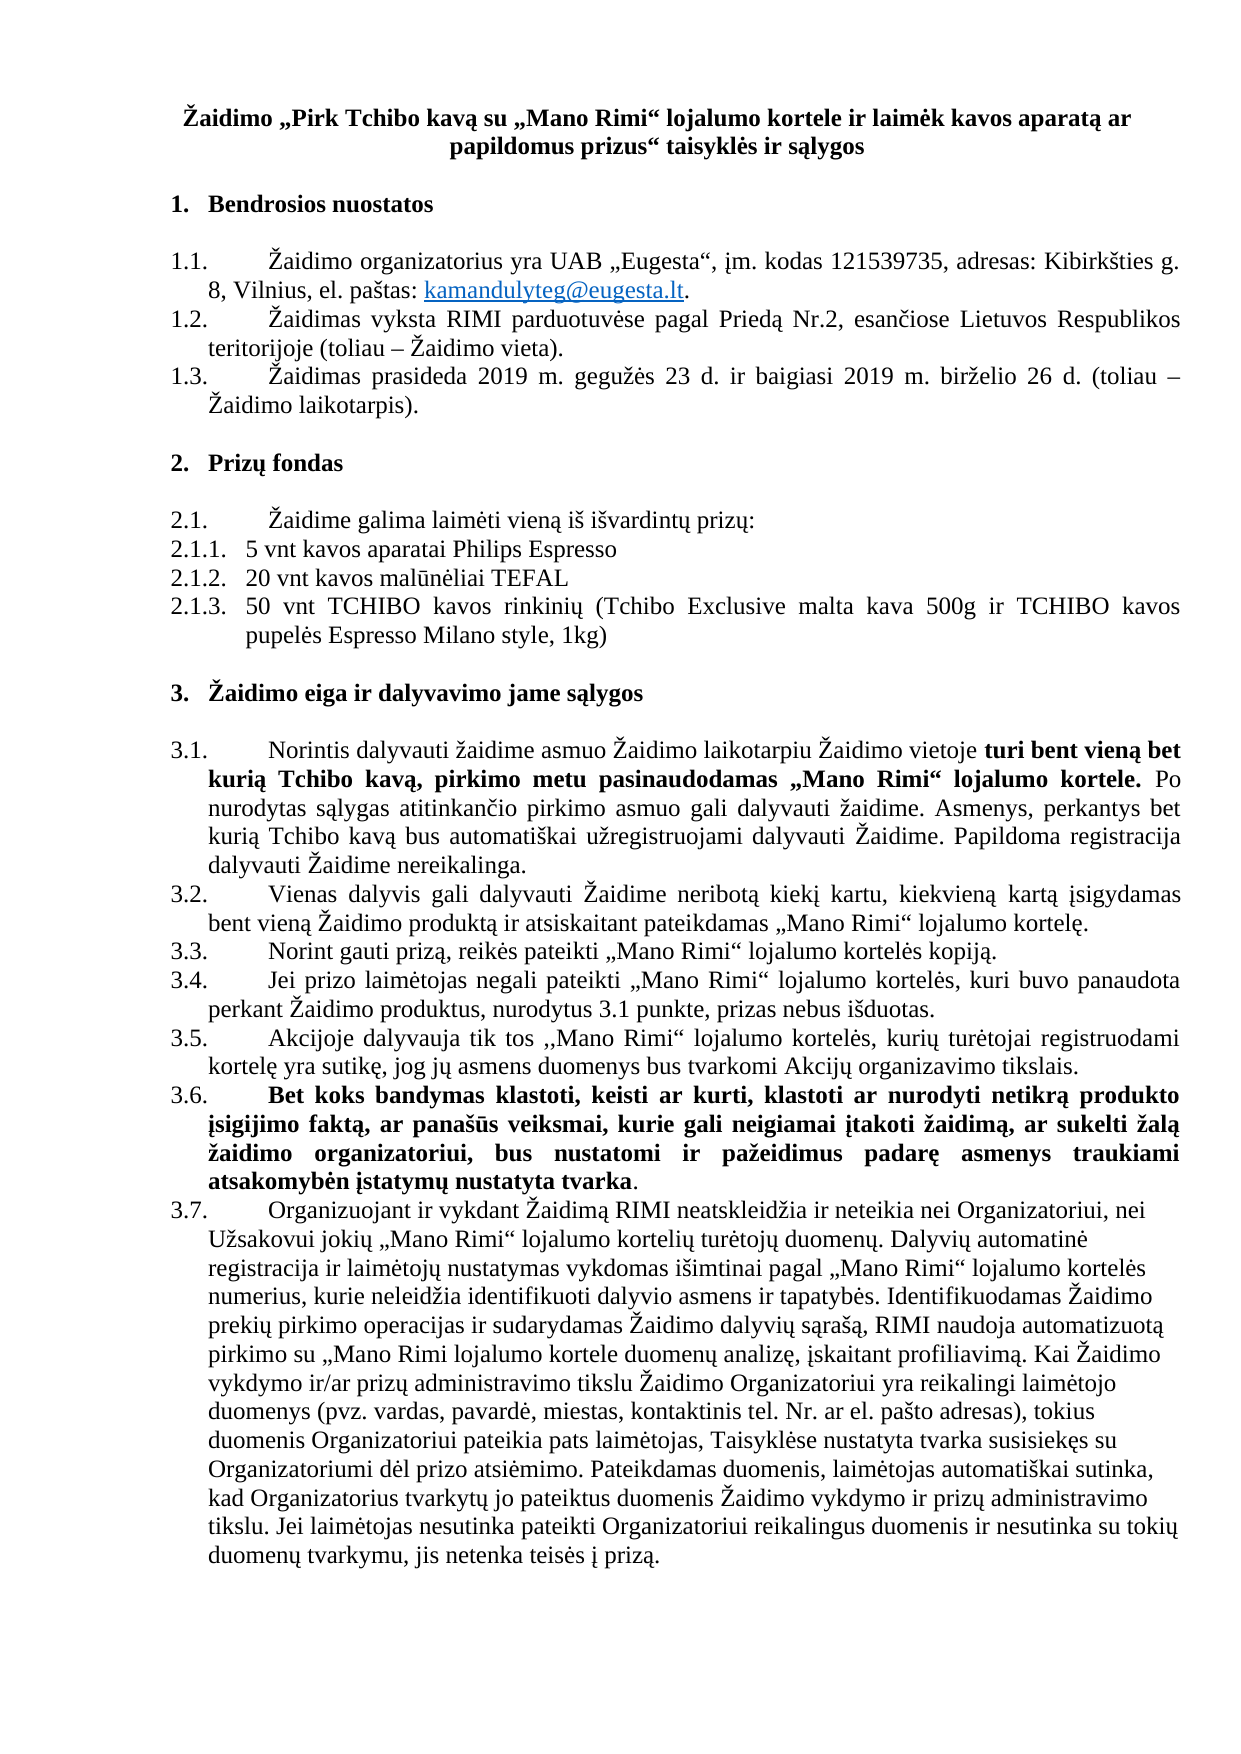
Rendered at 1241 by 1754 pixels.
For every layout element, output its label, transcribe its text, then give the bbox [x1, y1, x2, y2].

list Vienas dalyvis gali dalyvauti Žaidime neribotą kiekį kartu, kiekvieną kartą įsigydamas bent vieną Žaidimo produktą ir atsiskaitant pateikdamas „Mano Rimi“ lojalumo kortelę. [170, 879, 1181, 936]
list Žaidimo eiga ir dalyvavimo jame sąlygos [170, 678, 1181, 706]
list Organizuojant ir vykdant Žaidimą RIMI neatskleidžia ir neteikia nei Organizatoriui, nei Užsakovui jokių „Mano Rimi“ lojalumo kortelių turėtojų duomenų. Dalyvių automatinė registracija ir laimėtojų nustatymas vykdomas išimtinai pagal „Mano Rimi“ lojalumo kortelės numerius, kurie neleidžia identifikuoti dalyvio asmens ir tapatybės. Identifikuodamas Žaidimo prekių pirkimo operacijas ir sudarydamas Žaidimo dalyvių sąrašą, RIMI naudoja automatizuotą pirkimo su „Mano Rimi lojalumo kortele duomenų analizę, įskaitant profiliavimą. Kai Žaidimo vykdymo ir/ar prizų administravimo tikslu Žaidimo Organizatoriui yra reikalingi laimėtojo duomenys (pvz. vardas, pavardė, miestas, kontaktinis tel. Nr. ar el. pašto adresas), tokius duomenis Organizatoriui pateikia pats laimėtojas, Taisyklėse nustatyta tvarka susisiekęs su Organizatoriumi dėl prizo atsiėmimo. Pateikdamas duomenis, laimėtojas automatiškai sutinka, kad Organizatorius tvarkytų jo pateiktus duomenis Žaidimo vykdymo ir prizų administravimo tikslu. Jei laimėtojas nesutinka pateikti Organizatoriui reikalingus duomenis ir nesutinka su tokių duomenų tvarkymu, jis netenka teisės į prizą. [170, 1195, 1181, 1569]
list Žaidimo organizatorius yra UAB „Eugesta“, įm. kodas 121539735, adresas: Kibirkšties g. 8, Vilnius, el. paštas: kamandulyteg@eugesta.lt. [170, 246, 1181, 304]
list Norintis dalyvauti žaidime asmuo Žaidimo laikotarpiu Žaidimo vietoje turi bent vieną bet kurią Tchibo kavą, pirkimo metu pasinaudodamas „Mano Rimi“ lojalumo kortele. Po nurodytas sąlygas atitinkančio pirkimo asmuo gali dalyvauti žaidime. Asmenys, perkantys bet kurią Tchibo kavą bus automatiškai užregistruojami dalyvauti Žaidime. Papildoma registracija dalyvauti Žaidime nereikalinga. [170, 735, 1181, 879]
list Jei prizo laimėtojas negali pateikti „Mano Rimi“ lojalumo kortelės, kuri buvo panaudota perkant Žaidimo produktus, nurodytus 3.1 punkte, prizas nebus išduotas. [170, 965, 1181, 1023]
list Žaidime galima laimėti vieną iš išvardintų prizų: [170, 505, 1181, 534]
list 5 vnt kavos aparatai Philips Espresso [170, 534, 1181, 563]
list Akcijoje dalyvauja tik tos ,,Mano Rimi“ lojalumo kortelės, kurių turėtojai registruodami kortelę yra sutikę, jog jų asmens duomenys bus tvarkomi Akcijų organizavimo tikslais. [170, 1023, 1181, 1080]
list Prizų fondas [170, 448, 1181, 476]
list 50 vnt TCHIBO kavos rinkinių (Tchibo Exclusive malta kava 500g ir TCHIBO kavos pupelės Espresso Milano style, 1kg) [170, 591, 1181, 649]
list Bet koks bandymas klastoti, keisti ar kurti, klastoti ar nurodyti netikrą produkto įsigijimo faktą, ar panašūs veiksmai, kurie gali neigiamai įtakoti žaidimą, ar sukelti žalą žaidimo organizatoriui, bus nustatomi ir pažeidimus padarę asmenys traukiami atsakomybėn įstatymų nustatyta tvarka. [170, 1080, 1181, 1195]
list 20 vnt kavos malūnėliai TEFAL [170, 563, 1181, 591]
text Žaidimo „Pirk Tchibo kavą su „Mano Rimi“ lojalumo kortele ir laimėk kavos aparatą ar papildomus prizus“ taisyklės ir sąlygos [133, 103, 1181, 160]
list Žaidimas prasideda 2019 m. gegužės 23 d. ir baigiasi 2019 m. birželio 26 d. (toliau – Žaidimo laikotarpis). [170, 361, 1181, 419]
list Bendrosios nuostatos [170, 189, 1181, 218]
list Žaidimas vyksta RIMI parduotuvėse pagal Priedą Nr.2, esančiose Lietuvos Respublikos teritorijoje (toliau – Žaidimo vieta). [170, 304, 1181, 361]
list Norint gauti prizą, reikės pateikti „Mano Rimi“ lojalumo kortelės kopiją. [170, 936, 1181, 965]
